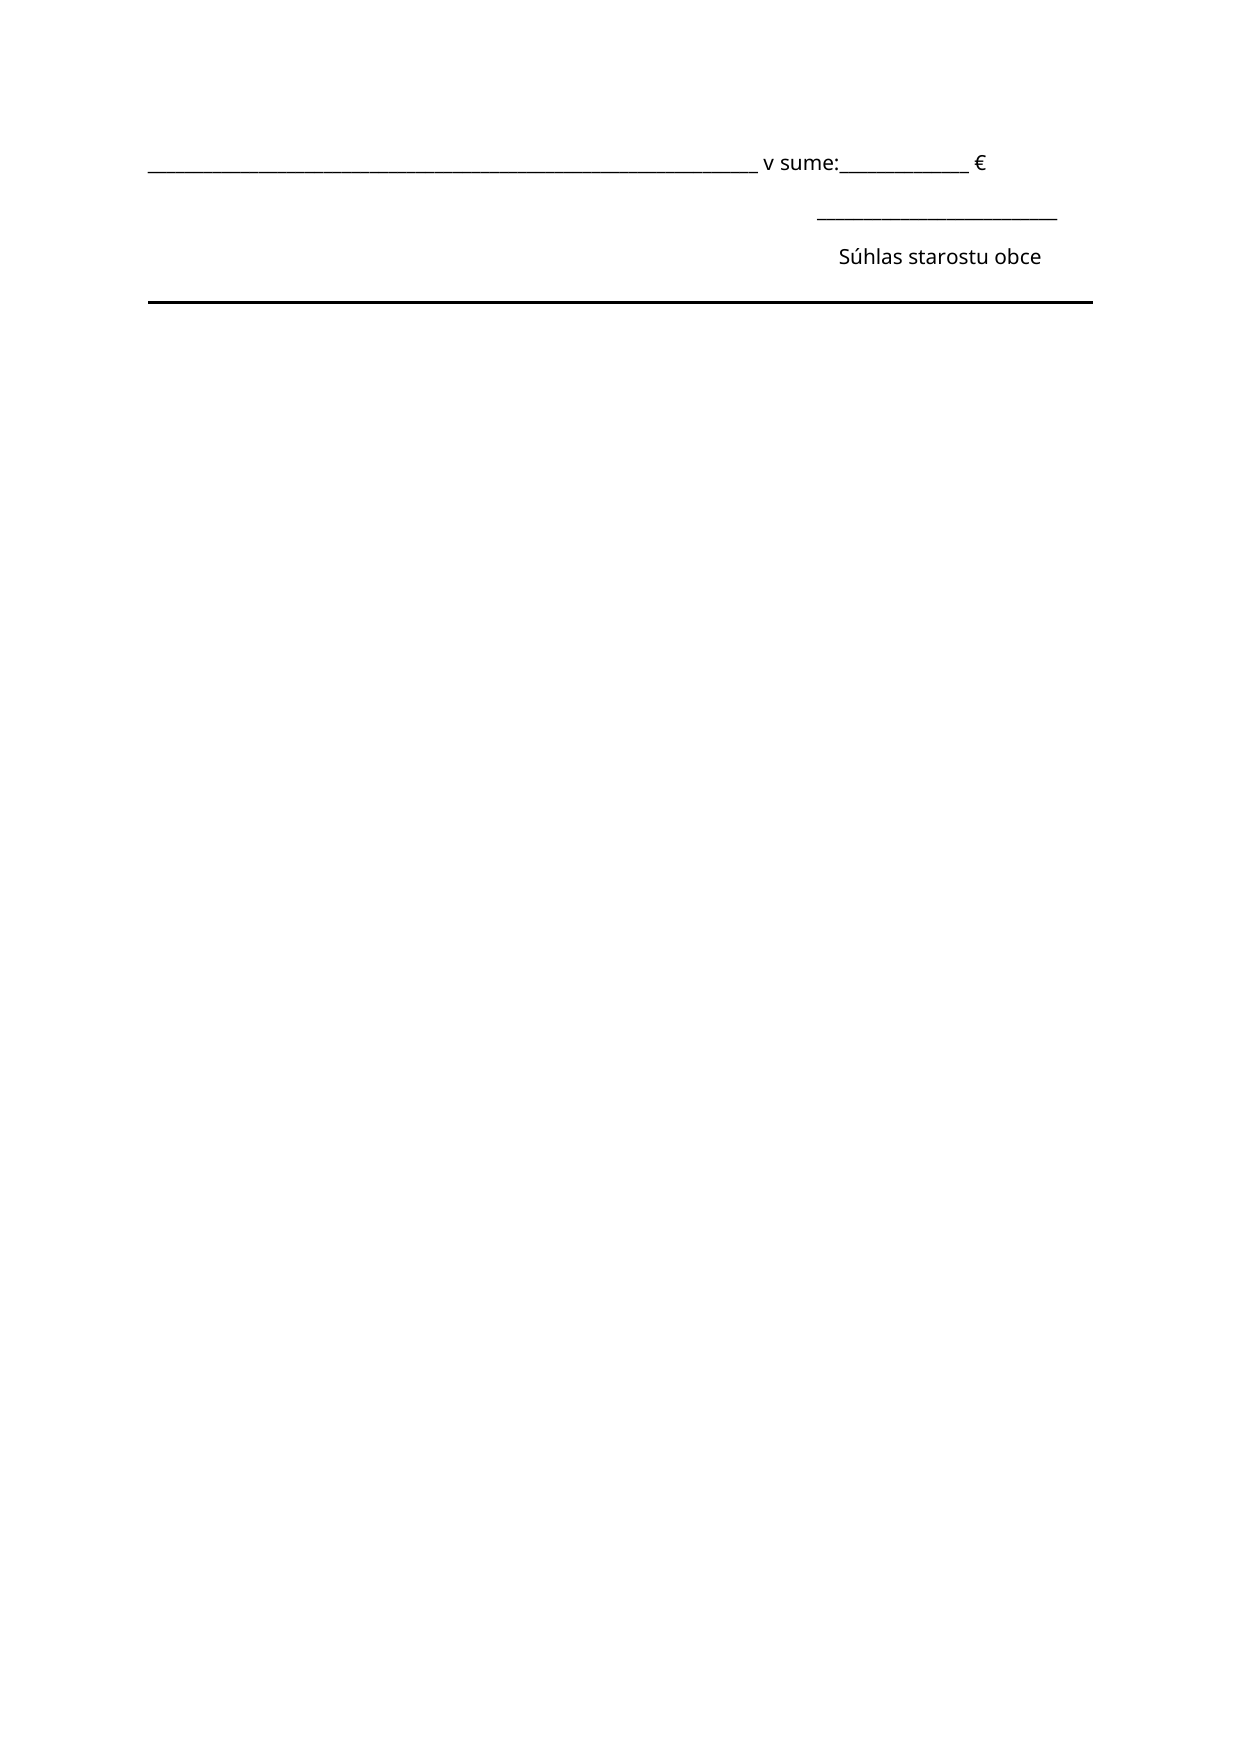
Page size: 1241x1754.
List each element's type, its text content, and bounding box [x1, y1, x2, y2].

text Súhlas starostu obce [148, 242, 1093, 271]
text __________________________ [148, 195, 1093, 223]
text __________________________________________________________________ v sume:______________ € [148, 148, 1093, 176]
